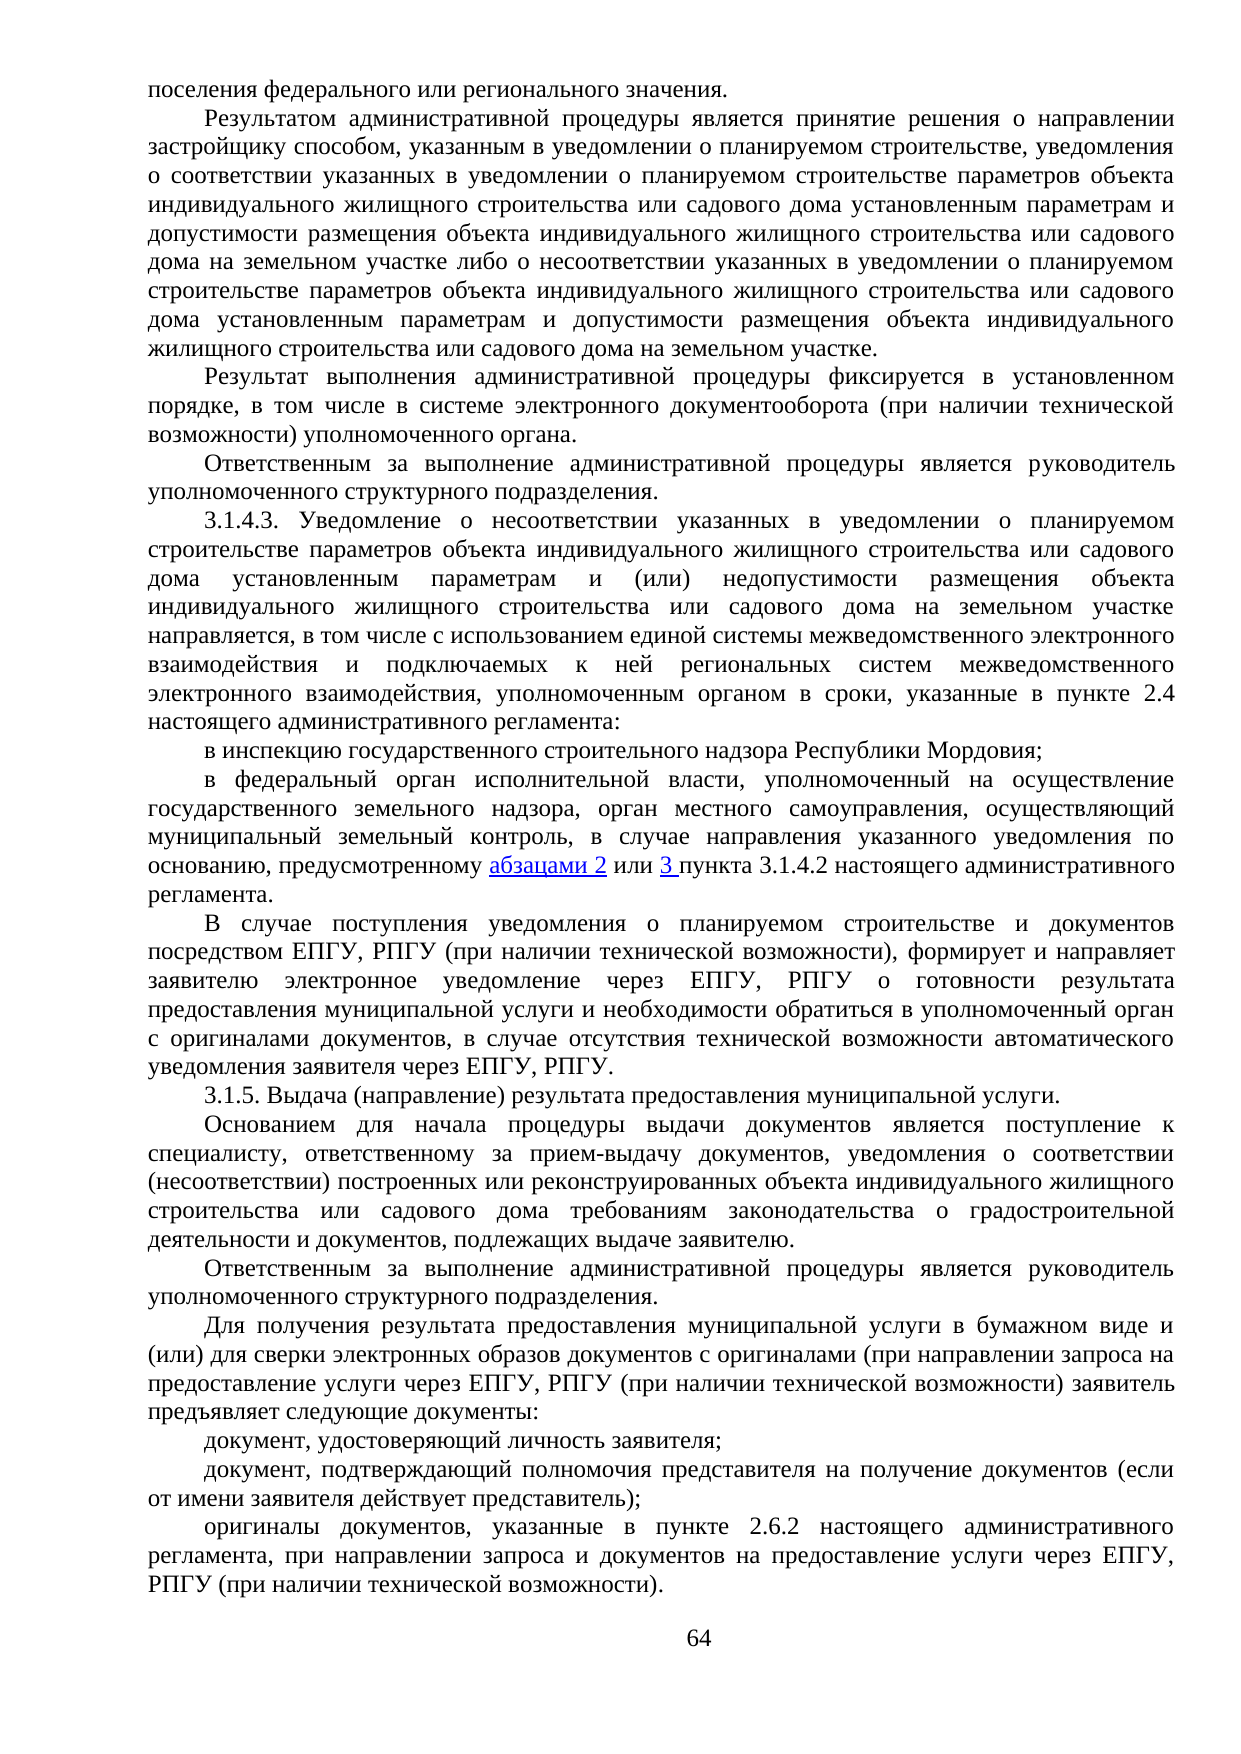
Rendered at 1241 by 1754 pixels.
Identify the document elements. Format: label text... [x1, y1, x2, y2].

text Для получения результата предоставления муниципальной услуги в бумажном виде и (или) для сверки электронных образов документов с оригиналами (при направлении запроса на предоставление услуги через ЕПГУ, РПГУ (при наличии технической возможности) заявитель предъявляет следующие документы: [148, 1310, 1175, 1425]
text В случае поступления уведомления о планируемом строительстве и документов посредством ЕПГУ, РПГУ (при наличии технической возможности), формирует и направляет заявителю электронное уведомление через ЕПГУ, РПГУ о готовности результата предоставления муниципальной услуги и необходимости обратиться в уполномоченный орган с оригиналами документов, в случае отсутствия технической возможности автоматического уведомления заявителя через ЕПГУ, РПГУ. [148, 908, 1175, 1080]
text оригиналы документов, указанные в пункте 2.6.2 настоящего административного регламента, при направлении запроса и документов на предоставление услуги через ЕПГУ, РПГУ (при наличии технической возможности). [148, 1511, 1175, 1598]
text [148, 74, 1175, 103]
text документ, подтверждающий полномочия представителя на получение документов (если от имени заявителя действует представитель); [148, 1454, 1175, 1511]
text 3.1.4.3. Уведомление о несоответствии указанных в уведомлении о планируемом строительстве параметров объекта индивидуального жилищного строительства или садового дома установленным параметрам и (или) недопустимости размещения объекта индивидуального жилищного строительства или садового дома на земельном участке направляется, в том числе с использованием единой системы межведомственного электронного взаимодействия и подключаемых к ней региональных систем межведомственного электронного взаимодействия, уполномоченным органом в сроки, указанные в пункте 2.4 настоящего административного регламента: [148, 505, 1175, 735]
text в инспекцию государственного строительного надзора Республики Мордовия; [148, 735, 1175, 764]
text Результат выполнения административной процедуры фиксируется в установленном порядке, в том числе в системе электронного документооборота (при наличии технической возможности) уполномоченного органа. [148, 361, 1175, 448]
text Ответственным за выполнение административной процедуры является руководитель уполномоченного структурного подразделения. [148, 1253, 1175, 1310]
text 3.1.5. Выдача (направление) результата предоставления муниципальной услуги. [148, 1080, 1175, 1109]
text Основанием для начала процедуры выдачи документов является поступление к специалисту, ответственному за прием-выдачу документов, уведомления о соответствии (несоответствии) построенных или реконструированных объекта индивидуального жилищного строительства или садового дома требованиям законодательства о градостроительной деятельности и документов, подлежащих выдаче заявителю. [148, 1109, 1175, 1253]
text Ответственным за выполнение административной процедуры является руководитель уполномоченного структурного подразделения. [148, 448, 1175, 505]
text Результатом административной процедуры является принятие решения о направлении застройщику способом, указанным в уведомлении о планируемом строительстве, уведомления о соответствии указанных в уведомлении о планируемом строительстве параметров объекта индивидуального жилищного строительства или садового дома установленным параметрам и допустимости размещения объекта индивидуального жилищного строительства или садового дома на земельном участке либо о несоответствии указанных в уведомлении о планируемом строительстве параметров объекта индивидуального жилищного строительства или садового дома установленным параметрам и допустимости размещения объекта индивидуального жилищного строительства или садового дома на земельном участке. [148, 103, 1175, 361]
text в федеральный орган исполнительной власти, уполномоченный на осуществление государственного земельного надзора, орган местного самоуправления, осуществляющий муниципальный земельный контроль, в случае направления указанного уведомления по основанию, предусмотренному абзацами 2 или 3 пункта 3.1.4.2 настоящего административного регламента. [148, 764, 1175, 908]
text документ, удостоверяющий личность заявителя; [148, 1425, 1175, 1454]
